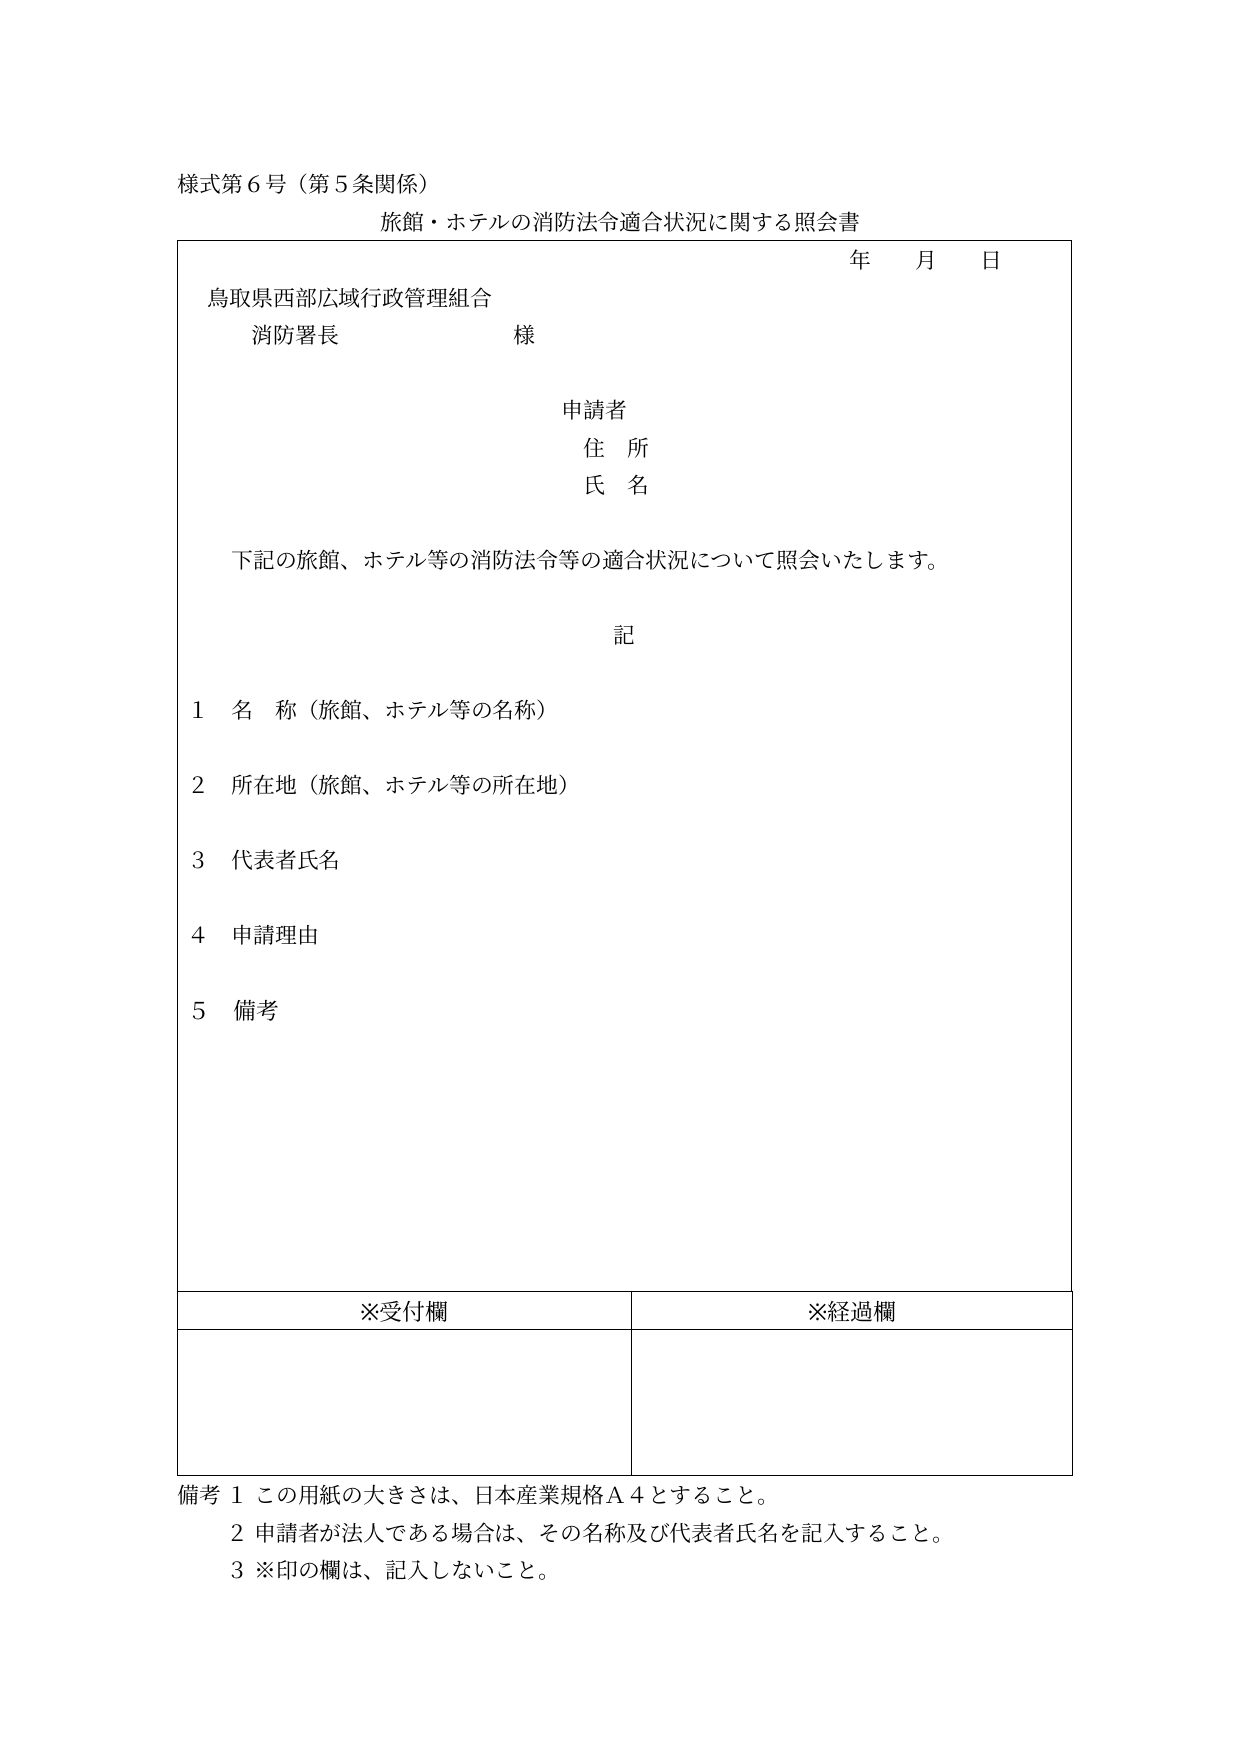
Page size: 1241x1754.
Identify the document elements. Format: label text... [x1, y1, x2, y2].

text 旅館・ホテルの消防法令適合状況に関する照会書 [177, 202, 1063, 239]
table_cell [178, 1330, 631, 1474]
text ２ 申請者が法人である場合は、その名称及び代表者氏名を記入すること。 [177, 1513, 1063, 1551]
text 備考 １ この用紙の大きさは、日本産業規格Ａ４とすること。 [177, 1476, 1063, 1513]
table_header 年 月 日 鳥取県西部広域行政管理組合 消防署長 様 申請者 住 所 氏 名 下記の旅館、ホテル等の消防法令等の適合状況について照会いたします。 記 １ 名 称（旅館、ホテル等の名称） ２ 所在地（旅館、ホテル等の所在地） ３ 代表者氏名 ４ 申請理由 ５ 備考 [178, 241, 1071, 1291]
table_cell ※受付欄 [178, 1292, 631, 1329]
table_cell ※経過欄 [632, 1292, 1072, 1329]
table_cell [632, 1330, 1072, 1474]
text ３ ※印の欄は、記入しないこと。 [177, 1551, 1063, 1588]
text 様式第６号（第５条関係） [177, 164, 1063, 202]
